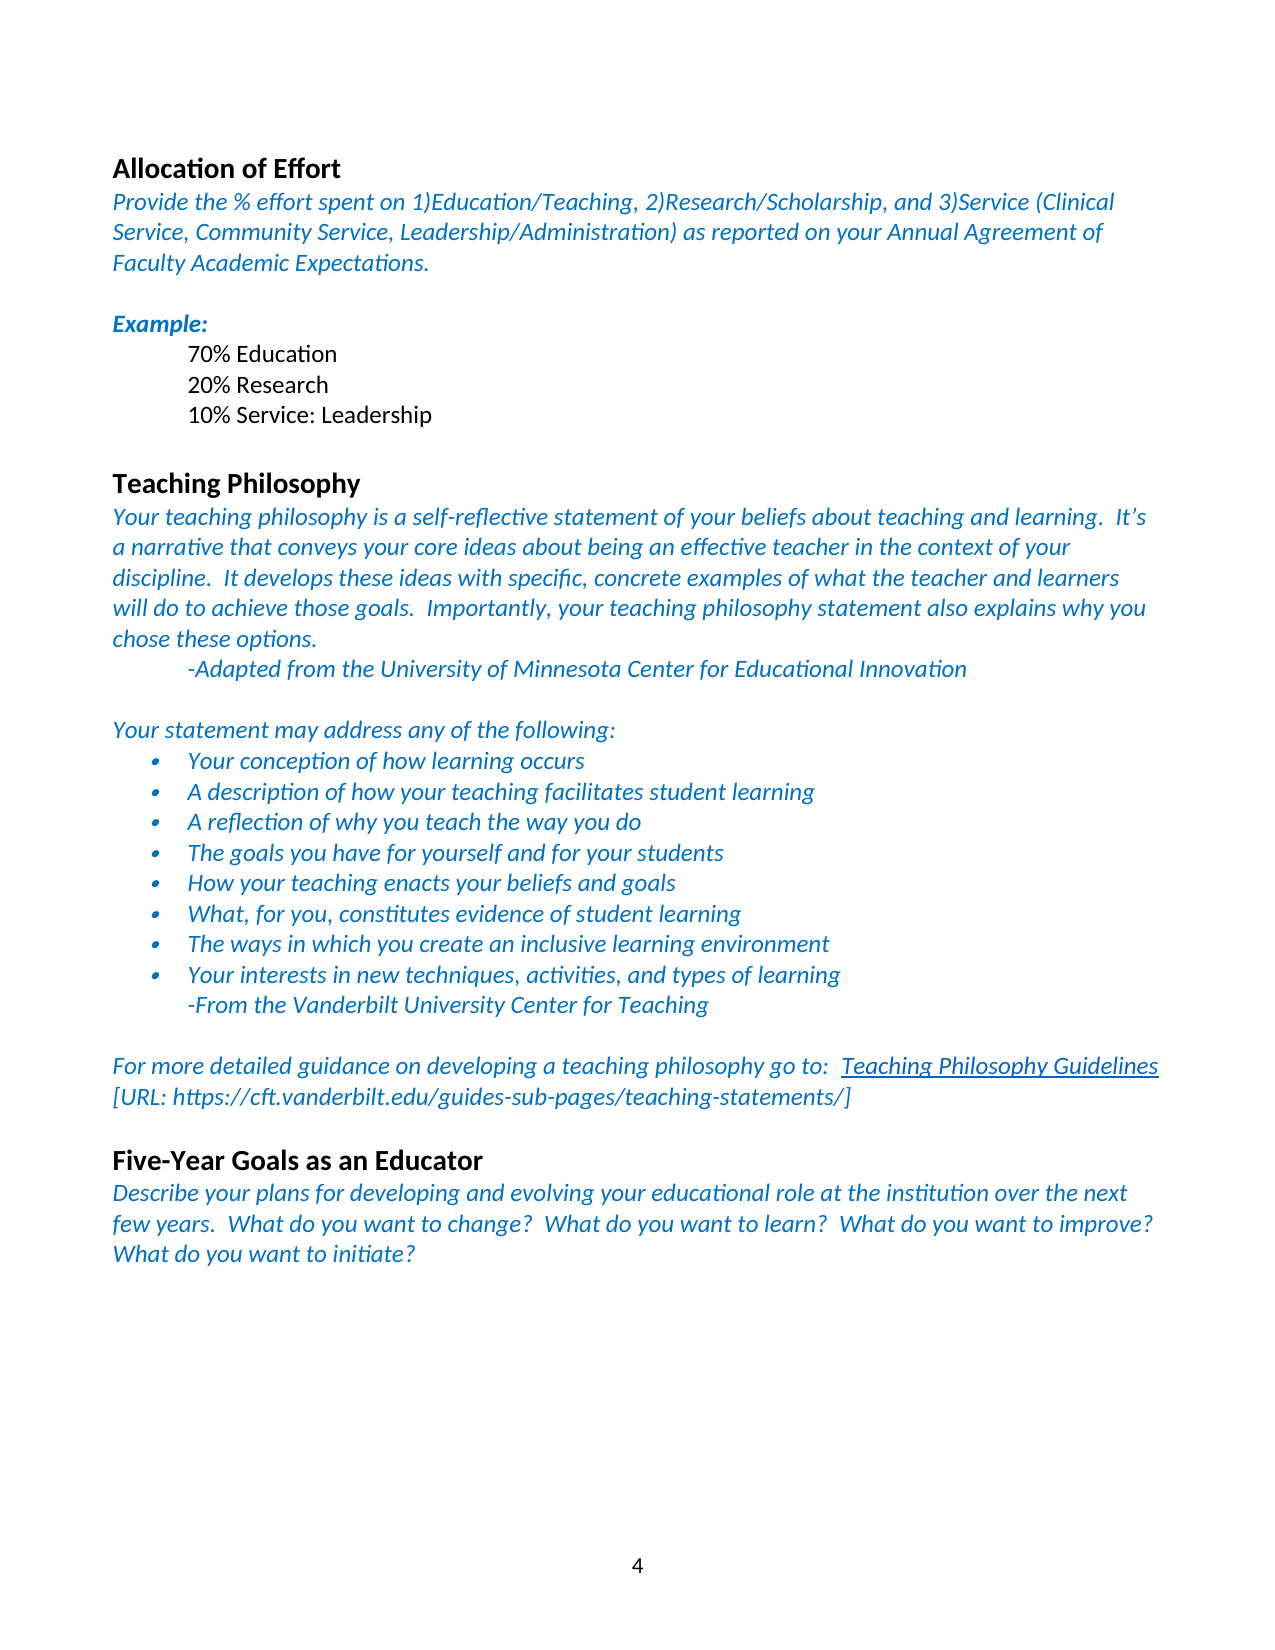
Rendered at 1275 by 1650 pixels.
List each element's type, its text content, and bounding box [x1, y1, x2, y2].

list The ways in which you create an inclusive learning environment [150, 928, 1162, 959]
text Describe your plans for developing and evolving your educational role at the institution over the next few years. What do you want to change? What do you want to learn? What do you want to improve? What do you want to initiate? [112, 1178, 1162, 1269]
text 10% Service: Leadership [112, 399, 1162, 430]
text Your statement may address any of the following: [112, 715, 1162, 745]
text Your teaching philosophy is a self-reflective statement of your beliefs about teaching and learning. It’s a narrative that conveys your core ideas about being an effective teacher in the context of your discipline. It develops these ideas with specific, concrete examples of what the teacher and learners will do to achieve those goals. Importantly, your teaching philosophy statement also explains why you chose these options. [112, 501, 1162, 654]
list Your interests in new techniques, activities, and types of learning [150, 959, 1162, 989]
text Provide the % effort spent on 1)Education/Teaching, 2)Research/Scholarship, and 3)Service (Clinical Service, Community Service, Leadership/Administration) as reported on your Annual Agreement of Faculty Academic Expectations. [112, 186, 1162, 277]
list Your conception of how learning occurs [150, 745, 1162, 776]
subtitle Teaching Philosophy [112, 465, 1162, 501]
list A description of how your teaching facilitates student learning [150, 776, 1162, 806]
list How your teaching enacts your beliefs and goals [150, 867, 1162, 898]
subtitle Allocation of Effort [112, 150, 1162, 186]
text -Adapted from the University of Minnesota Center for Educational Innovation [112, 654, 1162, 684]
text 70% Education [112, 338, 1162, 369]
list The goals you have for yourself and for your students [150, 837, 1162, 867]
text For more detailed guidance on developing a teaching philosophy go to: Teaching Philosophy Guidelines [URL: https://cft.vanderbilt.edu/guides-sub-pages/teaching-statements/] [112, 1050, 1162, 1111]
text 20% Research [112, 369, 1162, 399]
subtitle Five-Year Goals as an Educator [112, 1142, 1162, 1178]
list What, for you, constitutes evidence of student learning [150, 898, 1162, 928]
list A reflection of why you teach the way you do [150, 806, 1162, 837]
text Example: [112, 308, 1162, 338]
text -From the Vanderbilt University Center for Teaching [187, 989, 1162, 1020]
